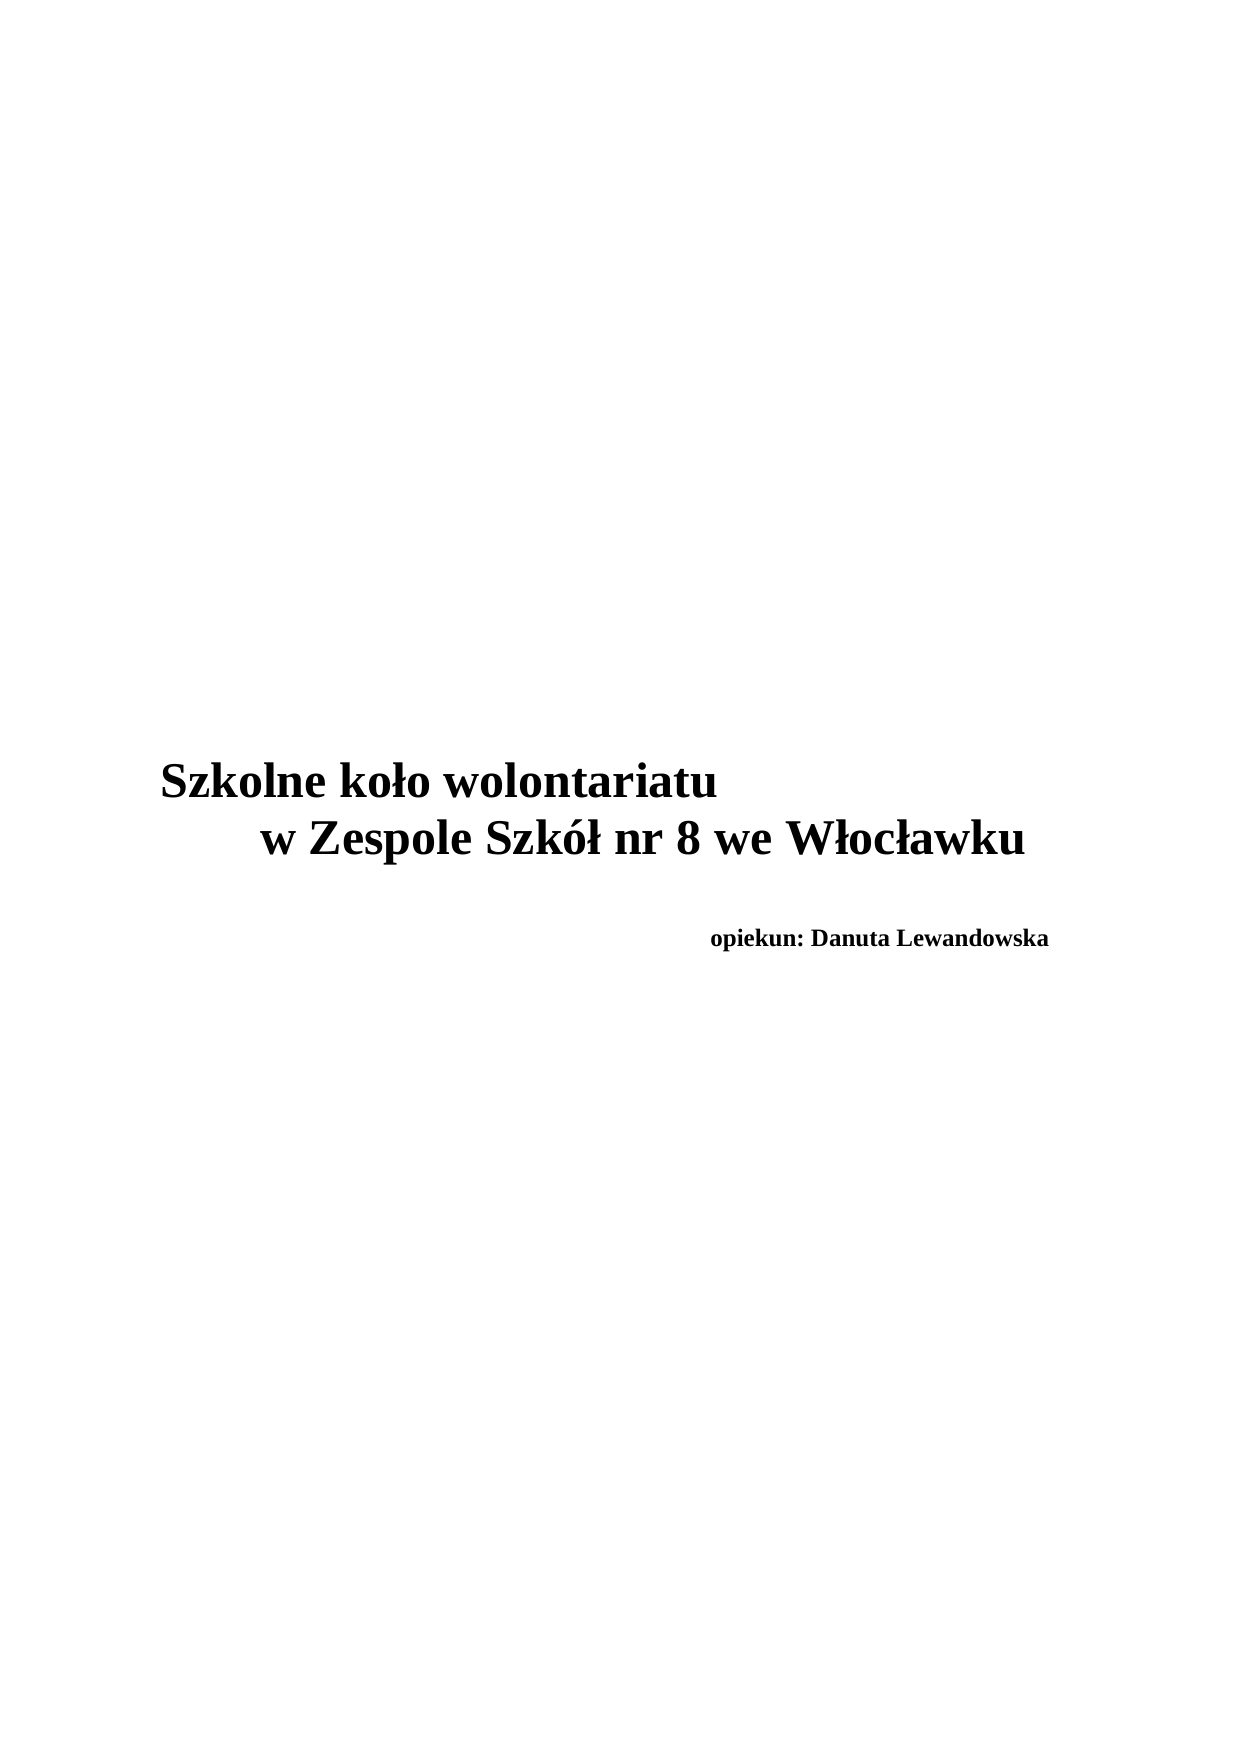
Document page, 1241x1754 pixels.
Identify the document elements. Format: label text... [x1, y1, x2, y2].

text w Zespole Szkół nr 8 we Włocławku [148, 808, 1093, 866]
text Szkolne koło wolontariatu [148, 751, 1093, 808]
text opiekun: Danuta Lewandowska [148, 923, 1093, 952]
